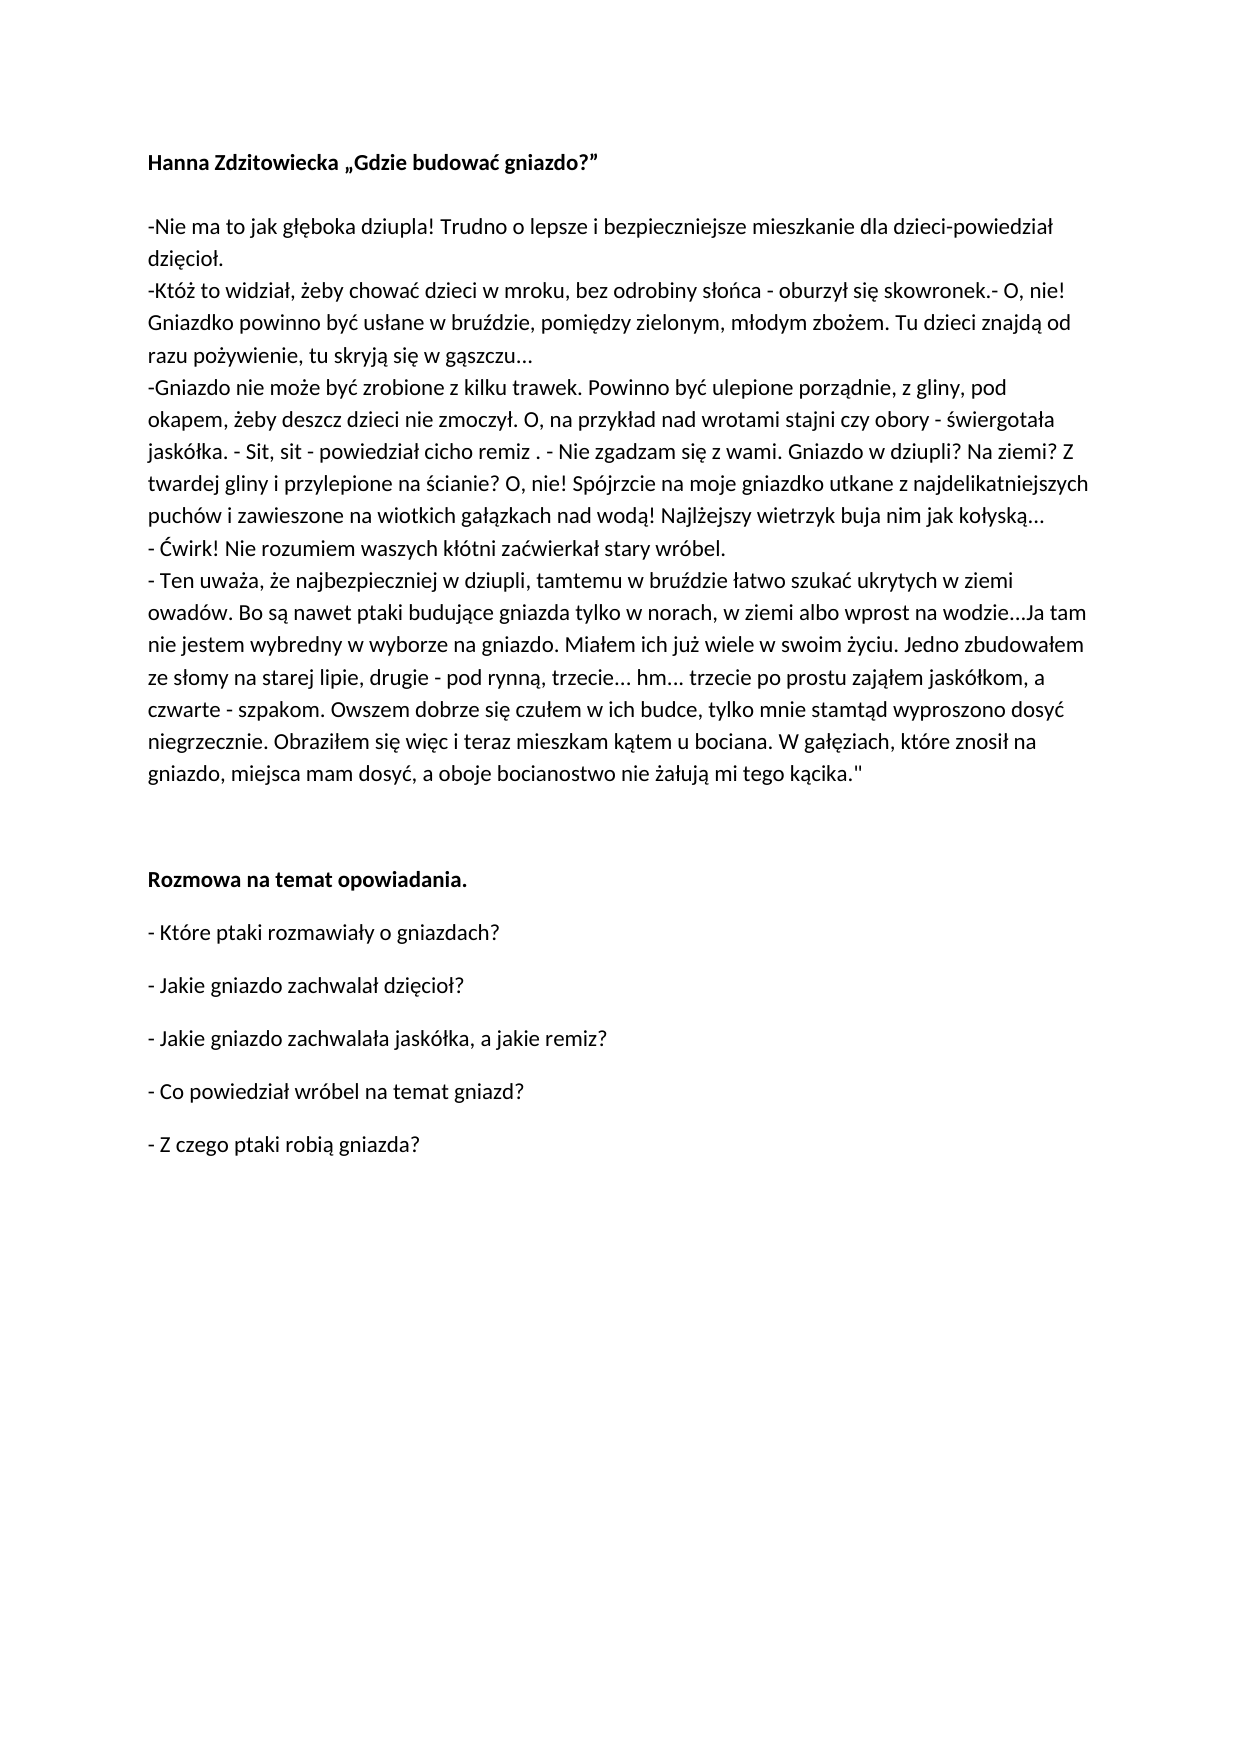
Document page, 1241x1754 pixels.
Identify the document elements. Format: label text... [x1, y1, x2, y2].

text - Z czego ptaki robią gniazda? [148, 1130, 1093, 1158]
text - Jakie gniazdo zachwalała jaskółka, a jakie remiz? [148, 1024, 1093, 1052]
text - Co powiedział wróbel na temat gniazd? [148, 1077, 1093, 1105]
text - Jakie gniazdo zachwalał dzięcioł? [148, 971, 1093, 999]
text - Które ptaki rozmawiały o gniazdach? [148, 918, 1093, 946]
text Hanna Zdzitowiecka „Gdzie budować gniazdo?” -Nie ma to jak głęboka dziupla! Trudno o lepsze i bezpieczniejsze mieszkanie dla dzieci-powiedział dzięcioł. -Któż to widział, żeby chować dzieci w mroku, bez odrobiny słońca - oburzył się skowronek.- O, nie! Gniazdko powinno być usłane w bruździe, pomiędzy zielonym, młodym zbożem. Tu dzieci znajdą od razu pożywienie, tu skryją się w gąszczu... -Gniazdo nie może być zrobione z kilku trawek. Powinno być ulepione porządnie, z gliny, pod okapem, żeby deszcz dzieci nie zmoczył. O, na przykład nad wrotami stajni czy obory - świergotała jaskółka. - Sit, sit - powiedział cicho remiz . - Nie zgadzam się z wami. Gniazdo w dziupli? Na ziemi? Z twardej gliny i przylepione na ścianie? O, nie! Spójrzcie na moje gniazdko utkane z najdelikatniejszych puchów i zawieszone na wiotkich gałązkach nad wodą! Najlżejszy wietrzyk buja nim jak kołyską... - Ćwirk! Nie rozumiem waszych kłótni zaćwierkał stary wróbel. - Ten uważa, że najbezpieczniej w dziupli, tamtemu w bruździe łatwo szukać ukrytych w ziemi owadów. Bo są nawet ptaki budujące gniazda tylko w norach, w ziemi albo wprost na wodzie...Ja tam nie jestem wybredny w wyborze na gniazdo. Miałem ich już wiele w swoim życiu. Jedno zbudowałem ze słomy na starej lipie, drugie - pod rynną, trzecie... hm... trzecie po prostu zająłem jaskółkom, a czwarte - szpakom. Owszem dobrze się czułem w ich budce, tylko mnie stamtąd wyproszono dosyć niegrzecznie. Obraziłem się więc i teraz mieszkam kątem u bociana. W gałęziach, które znosił na gniazdo, miejsca mam dosyć, a oboje bocianostwo nie żałują mi tego kącika." [148, 148, 1093, 787]
text Rozmowa na temat opowiadania. [148, 865, 1093, 893]
